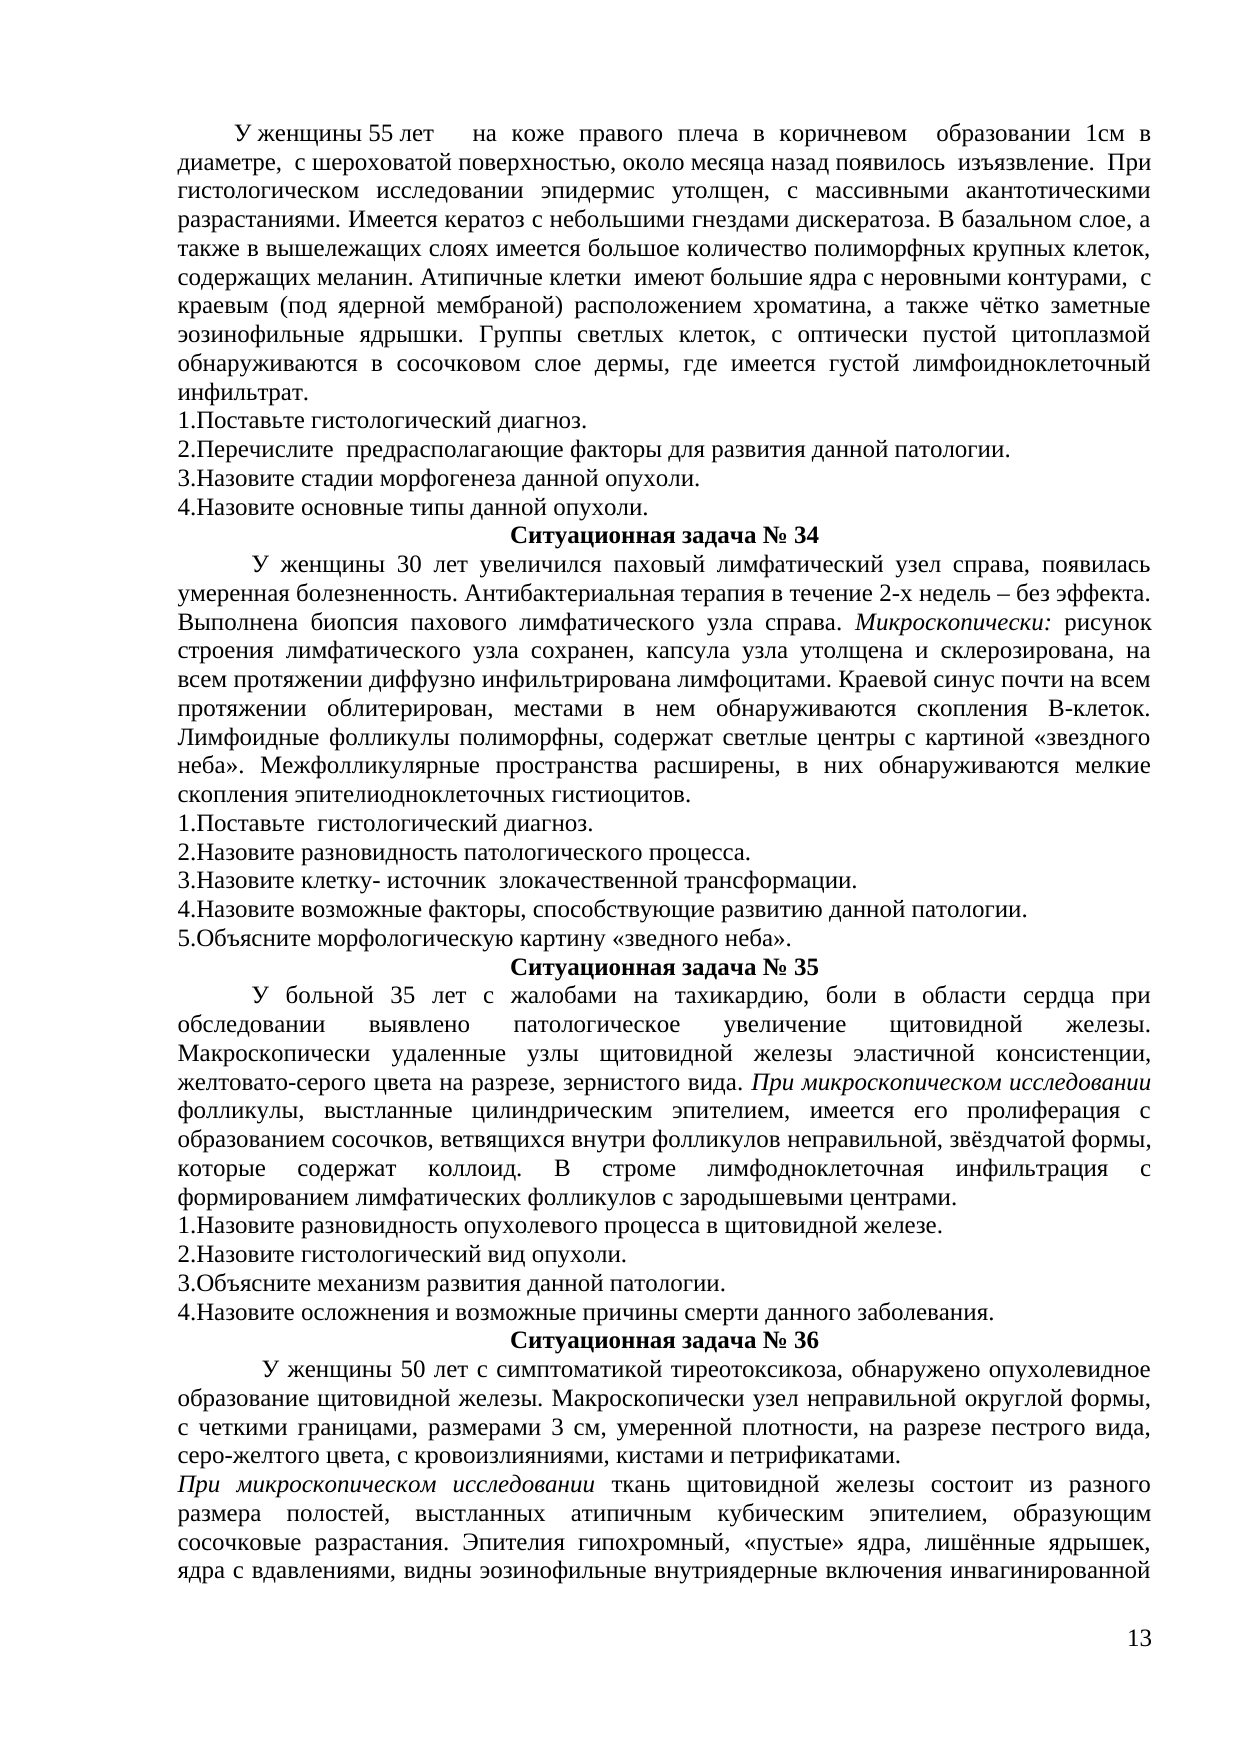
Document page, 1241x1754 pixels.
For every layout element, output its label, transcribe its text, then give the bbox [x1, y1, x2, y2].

text У женщины 50 лет с симптоматикой тиреотоксикоза, обнаружено опухолевидное образование щитовидной железы. Макроскопически узел неправильной округлой формы, с четкими границами, размерами 3 см, умеренной плотности, на разрезе пестрого вида, серо-желтого цвета, с кровоизлияниями, кистами и петрификатами. [177, 1354, 1152, 1469]
text 3.назовите стадии морфогенеза данной опухоли. [177, 463, 1152, 492]
text У женщины 30 лет увеличился паховый лимфатический узел справа, появилась умеренная болезненность. Антибактериальная терапия в течение 2-х недель – без эффекта. Выполнена биопсия пахового лимфатического узла справа. Микроскопически: рисунок строения лимфатического узла сохранен, капсула узла утолщена и склерозирована, на всем протяжении диффузно инфильтрирована лимфоцитами. Краевой синус почти на всем протяжении облитерирован, местами в нем обнаруживаются скопления В-клеток. Лимфоидные фолликулы полиморфны, содержат светлые центры с картиной «звездного неба». Межфолликулярные пространства расширены, в них обнаруживаются мелкие скопления эпителиодноклеточных гистиоцитов. [177, 549, 1152, 808]
text 2.Перечислите предрасполагающие факторы для развития данной патологии. [177, 434, 1152, 463]
text 2.Назовите разновидность патологического процесса. [177, 837, 1152, 866]
text У больной 35 лет с жалобами на тахикардию, боли в области сердца при обследовании выявлено патологическое увеличение щитовидной железы. Макроскопически удаленные узлы щитовидной железы эластичной консистенции, желтовато-серого цвета на разрезе, зернистого вида. При микроскопическом исследовании фолликулы, выстланные цилиндрическим эпителием, имеется его пролиферация с образованием сосочков, ветвящихся внутри фолликулов неправильной, звёздчатой формы, которые содержат коллоид. В строме лимфодноклеточная инфильтрация с формированием лимфатических фолликулов с зародышевыми центрами. [177, 981, 1152, 1211]
text У женщины 55 лет на коже правого плеча в коричневом образовании 1см в диаметре, с шероховатой поверхностью, около месяца назад появилось изъязвление. При гистологическом исследовании эпидермис утолщен, с массивными акантотическими разрастаниями. Имеется кератоз с небольшими гнездами дискератоза. В базальном слое, а также в вышележащих слоях имеется большое количество полиморфных крупных клеток, содержащих меланин. Атипичные клетки имеют большие ядра с неровными контурами, с краевым (под ядерной мембраной) расположением хроматина, а также чётко заметные эозинофильные ядрышки. Группы светлых клеток, с оптически пустой цитоплазмой обнаруживаются в сосочковом слое дермы, где имеется густой лимфоидноклеточный инфильтрат. [177, 118, 1152, 406]
text Ситуационная задача № 36 [177, 1326, 1152, 1354]
text 4.Назовите осложнения и возможные причины смерти данного заболевания. [177, 1297, 1152, 1326]
text 1.Назовите разновидность опухолевого процесса в щитовидной железе. [177, 1211, 1152, 1239]
text 1.Поставьте гистологический диагноз. [177, 406, 1152, 434]
text 3.Объясните механизм развития данной патологии. [177, 1268, 1152, 1297]
text 3.Назовите клетку- источник злокачественной трансформации. [177, 866, 1152, 894]
text 5.Объясните морфологическую картину «зведного неба». [177, 923, 1152, 952]
text Ситуационная задача № 35 [177, 952, 1152, 981]
text Ситуационная задача № 34 [177, 521, 1152, 549]
text 2.Назовите гистологический вид опухоли. [177, 1239, 1152, 1268]
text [177, 1469, 1152, 1584]
text 1.Поставьте гистологический диагноз. [177, 808, 1152, 837]
text 4.Назовите возможные факторы, способствующие развитию данной патологии. [177, 894, 1152, 923]
text 4.Назовите основные типы данной опухоли. [177, 492, 1152, 521]
